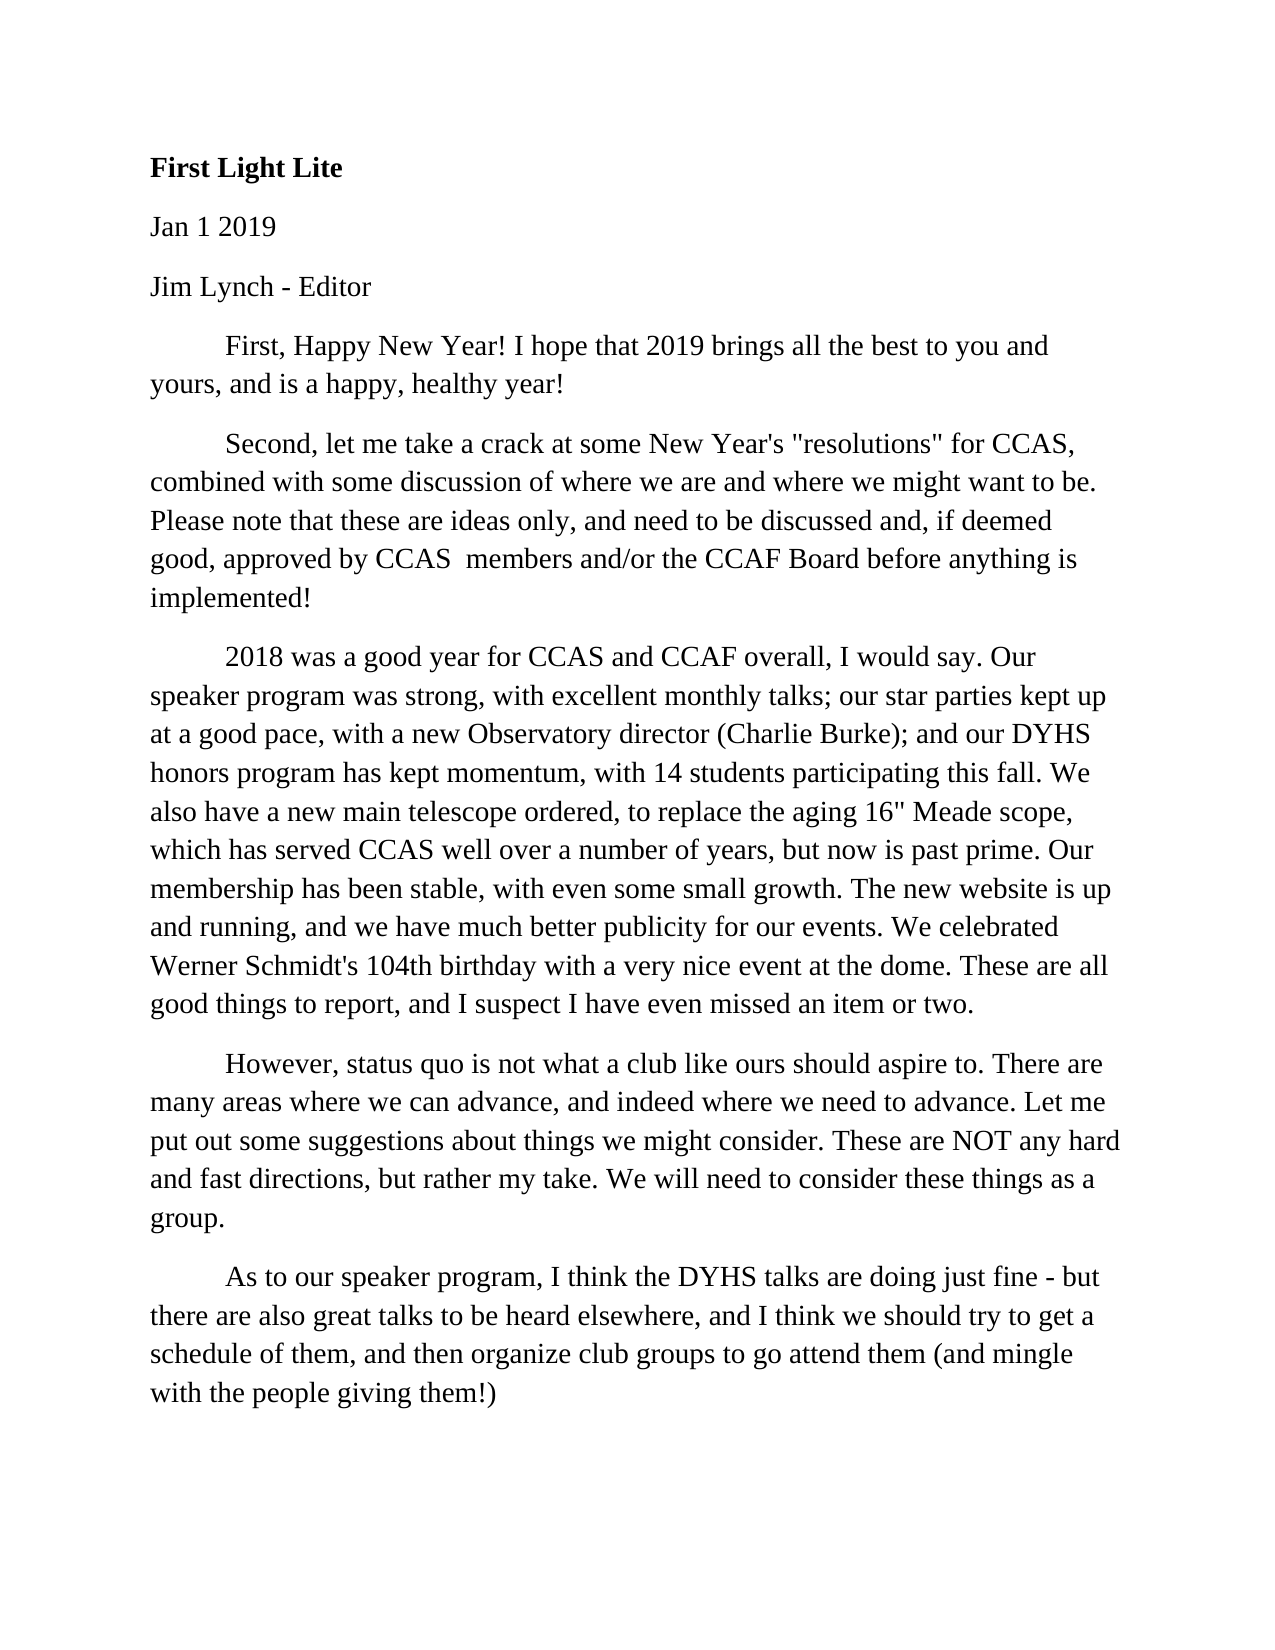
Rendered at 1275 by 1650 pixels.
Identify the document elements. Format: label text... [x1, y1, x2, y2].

text However, status quo is not what a club like ours should aspire to. There are many areas where we can advance, and indeed where we need to advance. Let me put out some suggestions about things we might consider. These are NOT any hard and fast directions, but rather my take. We will need to consider these things as a group. [150, 1046, 1125, 1233]
text First, Happy New Year! I hope that 2019 brings all the best to you and yours, and is a happy, healthy year! [150, 328, 1125, 400]
text Jim Lynch - Editor [150, 269, 1125, 302]
text First Light Lite [150, 150, 1125, 183]
text Jan 1 2019 [150, 209, 1125, 243]
text As to our speaker program, I think the DYHS talks are doing just fine - but there are also great talks to be heard elsewhere, and I think we should try to get a schedule of them, and then organize club groups to go attend them (and mingle with the people giving them!) [150, 1259, 1125, 1408]
text 2018 was a good year for CCAS and CCAF overall, I would say. Our speaker program was strong, with excellent monthly talks; our star parties kept up at a good pace, with a new Observatory director (Charlie Burke); and our DYHS honors program has kept momentum, with 14 students participating this fall. We also have a new main telescope ordered, to replace the aging 16" Meade scope, which has served CCAS well over a number of years, but now is past prime. Our membership has been stable, with even some small growth. The new website is up and running, and we have much better publicity for our events. We celebrated Werner Schmidt's 104th birthday with a very nice event at the dome. These are all good things to report, and I suspect I have even missed an item or two. [150, 639, 1125, 1020]
text Second, let me take a crack at some New Year's "resolutions" for CCAS, combined with some discussion of where we are and where we might want to be. Please note that these are ideas only, and need to be discussed and, if deemed good, approved by CCAS members and/or the CCAF Board before anything is implemented! [150, 426, 1125, 614]
